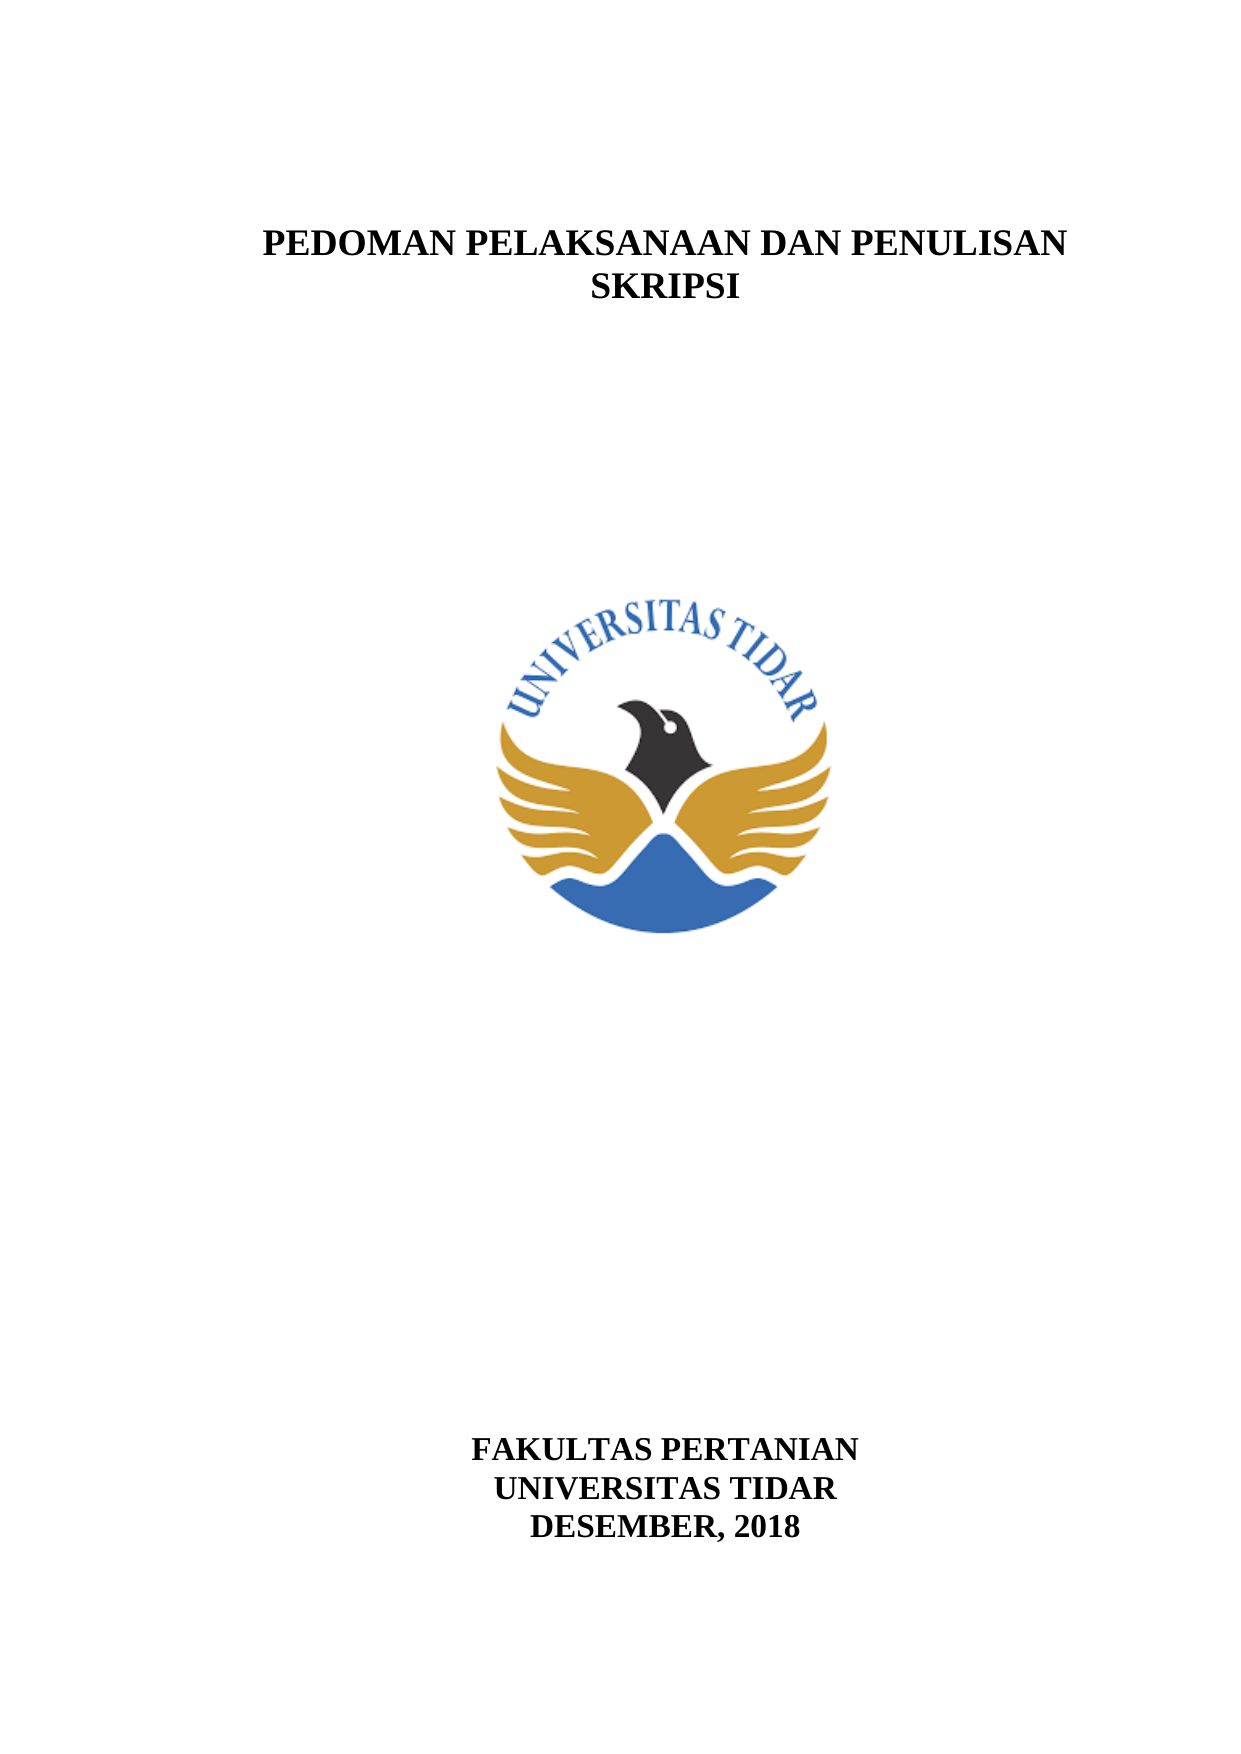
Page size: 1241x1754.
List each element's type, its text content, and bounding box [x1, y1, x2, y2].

text UNIVERSITAS TIDAR [237, 1468, 1093, 1506]
text PEDOMAN PELAKSANAAN DAN PENULISAN SKRIPSI [237, 220, 1093, 306]
text DESEMBER, 2018 [237, 1506, 1093, 1545]
text FAKULTAS PERTANIAN [237, 1430, 1093, 1468]
picture [487, 584, 843, 951]
